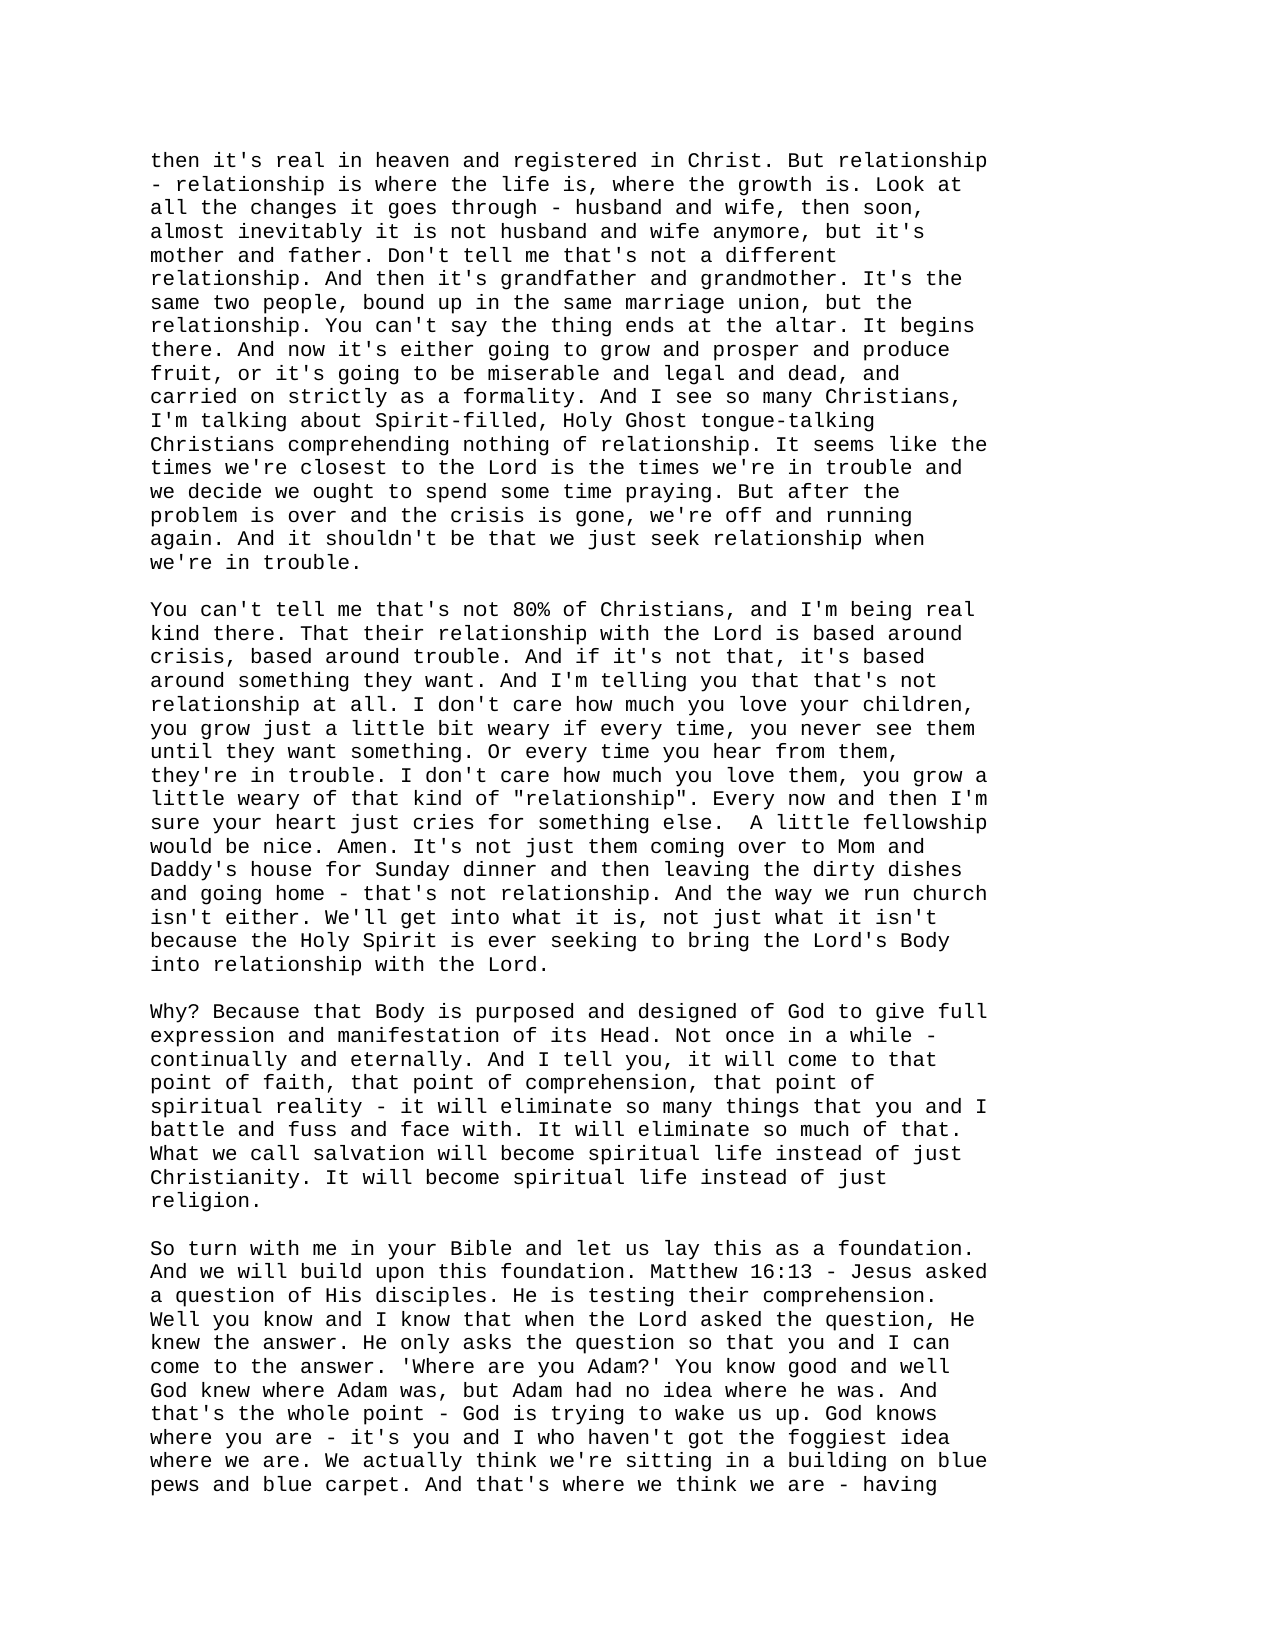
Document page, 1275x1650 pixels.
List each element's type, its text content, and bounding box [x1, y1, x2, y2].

text then it's real in heaven and registered in Christ. But relationship [150, 150, 1125, 174]
text God knew where Adam was, but Adam had no idea where he was. And [150, 1379, 1125, 1403]
text around something they want. And I'm telling you that that's not [150, 670, 1125, 694]
text again. And it shouldn't be that we just seek relationship when [150, 528, 1125, 552]
text little weary of that kind of "relationship". Every now and then I'm [150, 788, 1125, 812]
text relationship at all. I don't care how much you love your children, [150, 694, 1125, 717]
text you grow just a little bit weary if every time, you never see them [150, 717, 1125, 741]
text crisis, based around trouble. And if it's not that, it's based [150, 647, 1125, 670]
text fruit, or it's going to be miserable and legal and dead, and [150, 363, 1125, 386]
text knew the answer. He only asks the question so that you and I can [150, 1332, 1125, 1356]
text Christianity. It will become spiritual life instead of just [150, 1167, 1125, 1190]
text a question of His disciples. He is testing their comprehension. [150, 1285, 1125, 1309]
text where we are. We actually think we're sitting in a building on blue [150, 1451, 1125, 1474]
text come to the answer. 'Where are you Adam?' You know good and well [150, 1356, 1125, 1379]
text pews and blue carpet. And that's where we think we are - having [150, 1474, 1125, 1498]
text Daddy's house for Sunday dinner and then leaving the dirty dishes [150, 859, 1125, 883]
text point of faith, that point of comprehension, that point of [150, 1072, 1125, 1096]
text What we call salvation will become spiritual life instead of just [150, 1143, 1125, 1167]
text sure your heart just cries for something else. A little fellowship [150, 812, 1125, 836]
text until they want something. Or every time you hear from them, [150, 741, 1125, 765]
text And we will build upon this foundation. Matthew 16:13 - Jesus asked [150, 1261, 1125, 1285]
text Christians comprehending nothing of relationship. It seems like the [150, 434, 1125, 457]
text that's the whole point - God is trying to wake us up. God knows [150, 1403, 1125, 1427]
text continually and eternally. And I tell you, it will come to that [150, 1048, 1125, 1072]
text we're in trouble. [150, 552, 1125, 576]
text battle and fuss and face with. It will eliminate so much of that. [150, 1119, 1125, 1143]
text problem is over and the crisis is gone, we're off and running [150, 505, 1125, 528]
text So turn with me in your Bible and let us lay this as a foundation. [150, 1238, 1125, 1261]
text expression and manifestation of its Head. Not once in a while - [150, 1025, 1125, 1048]
text I'm talking about Spirit-filled, Holy Ghost tongue-talking [150, 410, 1125, 434]
text because the Holy Spirit is ever seeking to bring the Lord's Body [150, 930, 1125, 954]
text there. And now it's either going to grow and prosper and produce [150, 339, 1125, 363]
text they're in trouble. I don't care how much you love them, you grow a [150, 765, 1125, 788]
text Why? Because that Body is purposed and designed of God to give full [150, 1001, 1125, 1025]
text into relationship with the Lord. [150, 954, 1125, 978]
text would be nice. Amen. It's not just them coming over to Mom and [150, 836, 1125, 859]
text - relationship is where the life is, where the growth is. Look at [150, 174, 1125, 197]
text times we're closest to the Lord is the times we're in trouble and [150, 457, 1125, 481]
text almost inevitably it is not husband and wife anymore, but it's [150, 221, 1125, 244]
text kind there. That their relationship with the Lord is based around [150, 623, 1125, 647]
text You can't tell me that's not 80% of Christians, and I'm being real [150, 599, 1125, 623]
text same two people, bound up in the same marriage union, but the [150, 292, 1125, 316]
text mother and father. Don't tell me that's not a different [150, 244, 1125, 268]
text spiritual reality - it will eliminate so many things that you and I [150, 1096, 1125, 1119]
text and going home - that's not relationship. And the way we run church [150, 883, 1125, 907]
text where you are - it's you and I who haven't got the foggiest idea [150, 1427, 1125, 1451]
text relationship. You can't say the thing ends at the altar. It begins [150, 316, 1125, 339]
text Well you know and I know that when the Lord asked the question, He [150, 1309, 1125, 1332]
text all the changes it goes through - husband and wife, then soon, [150, 197, 1125, 221]
text we decide we ought to spend some time praying. But after the [150, 481, 1125, 505]
text religion. [150, 1190, 1125, 1214]
text carried on strictly as a formality. And I see so many Christians, [150, 386, 1125, 410]
text relationship. And then it's grandfather and grandmother. It's the [150, 268, 1125, 292]
text isn't either. We'll get into what it is, not just what it isn't [150, 907, 1125, 930]
